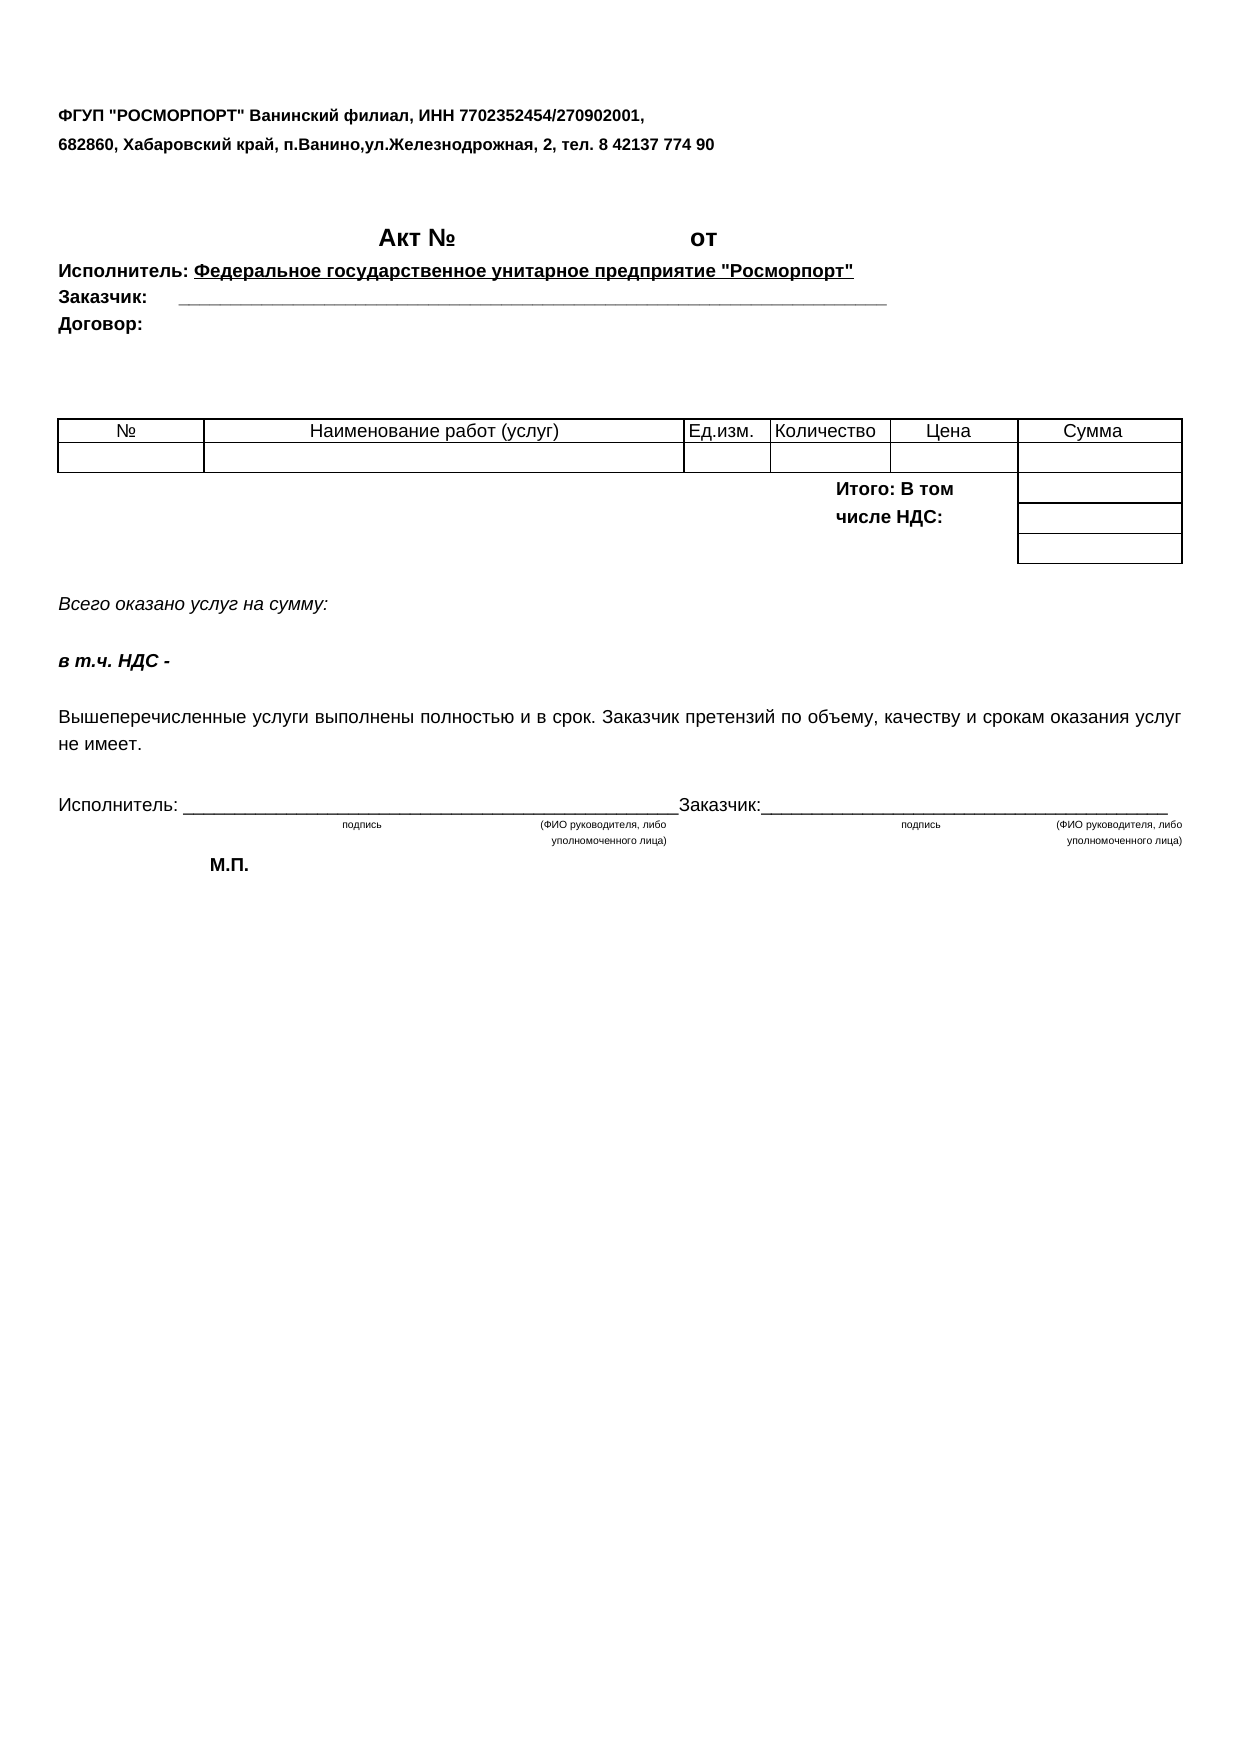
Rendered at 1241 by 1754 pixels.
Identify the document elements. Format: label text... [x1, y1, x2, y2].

text ФГУП "РОСМОРПОРТ" Ванинский филиал, ИНН 7702352454/270902001, [58, 103, 723, 126]
table_cell [205, 443, 683, 472]
table_header № [59, 420, 203, 441]
table_cell Итого: В том числе НДС: [58, 473, 1017, 563]
text 682860, Хабаровский край, п.Ванино,ул.Железнодрожная, 2, тел. 8 42137 774 90 [58, 132, 723, 155]
table_header Наименование работ (услуг) [205, 420, 683, 441]
table_cell [1019, 504, 1181, 532]
table_header Количество [771, 420, 890, 441]
table_cell [685, 443, 770, 472]
table_cell [771, 443, 890, 472]
table_header Цена [891, 420, 1017, 441]
text Исполнитель: Федеральное государственное унитарное предприятие "Росморпорт" [58, 256, 1182, 282]
text Акт № от [378, 223, 1182, 252]
text М.П. [209, 854, 1182, 876]
table_header Ед.изм. [685, 420, 770, 441]
table_cell [891, 443, 1017, 472]
text Всего оказано услуг на сумму: в т.ч. НДС - [58, 564, 342, 679]
text Вышеперечисленные услуги выполнены полностью и в срок. Заказчик претензий по объему, качеству и срокам оказания услуг не имеет. [58, 703, 1182, 756]
table_cell [59, 443, 203, 472]
text Исполнитель: Заказчик: [58, 794, 1182, 815]
table_header Сумма [1019, 420, 1181, 441]
text Договор: [58, 309, 1182, 335]
text подпись (ФИО руководителя, либо подпись (ФИО руководителя, либо [58, 816, 1182, 832]
table_cell [1019, 473, 1181, 502]
text уполномоченного лица) уполномоченного лица) [58, 832, 1182, 848]
text Заказчик: [58, 282, 1182, 309]
table_cell [1019, 443, 1181, 472]
table_cell [1019, 534, 1181, 563]
